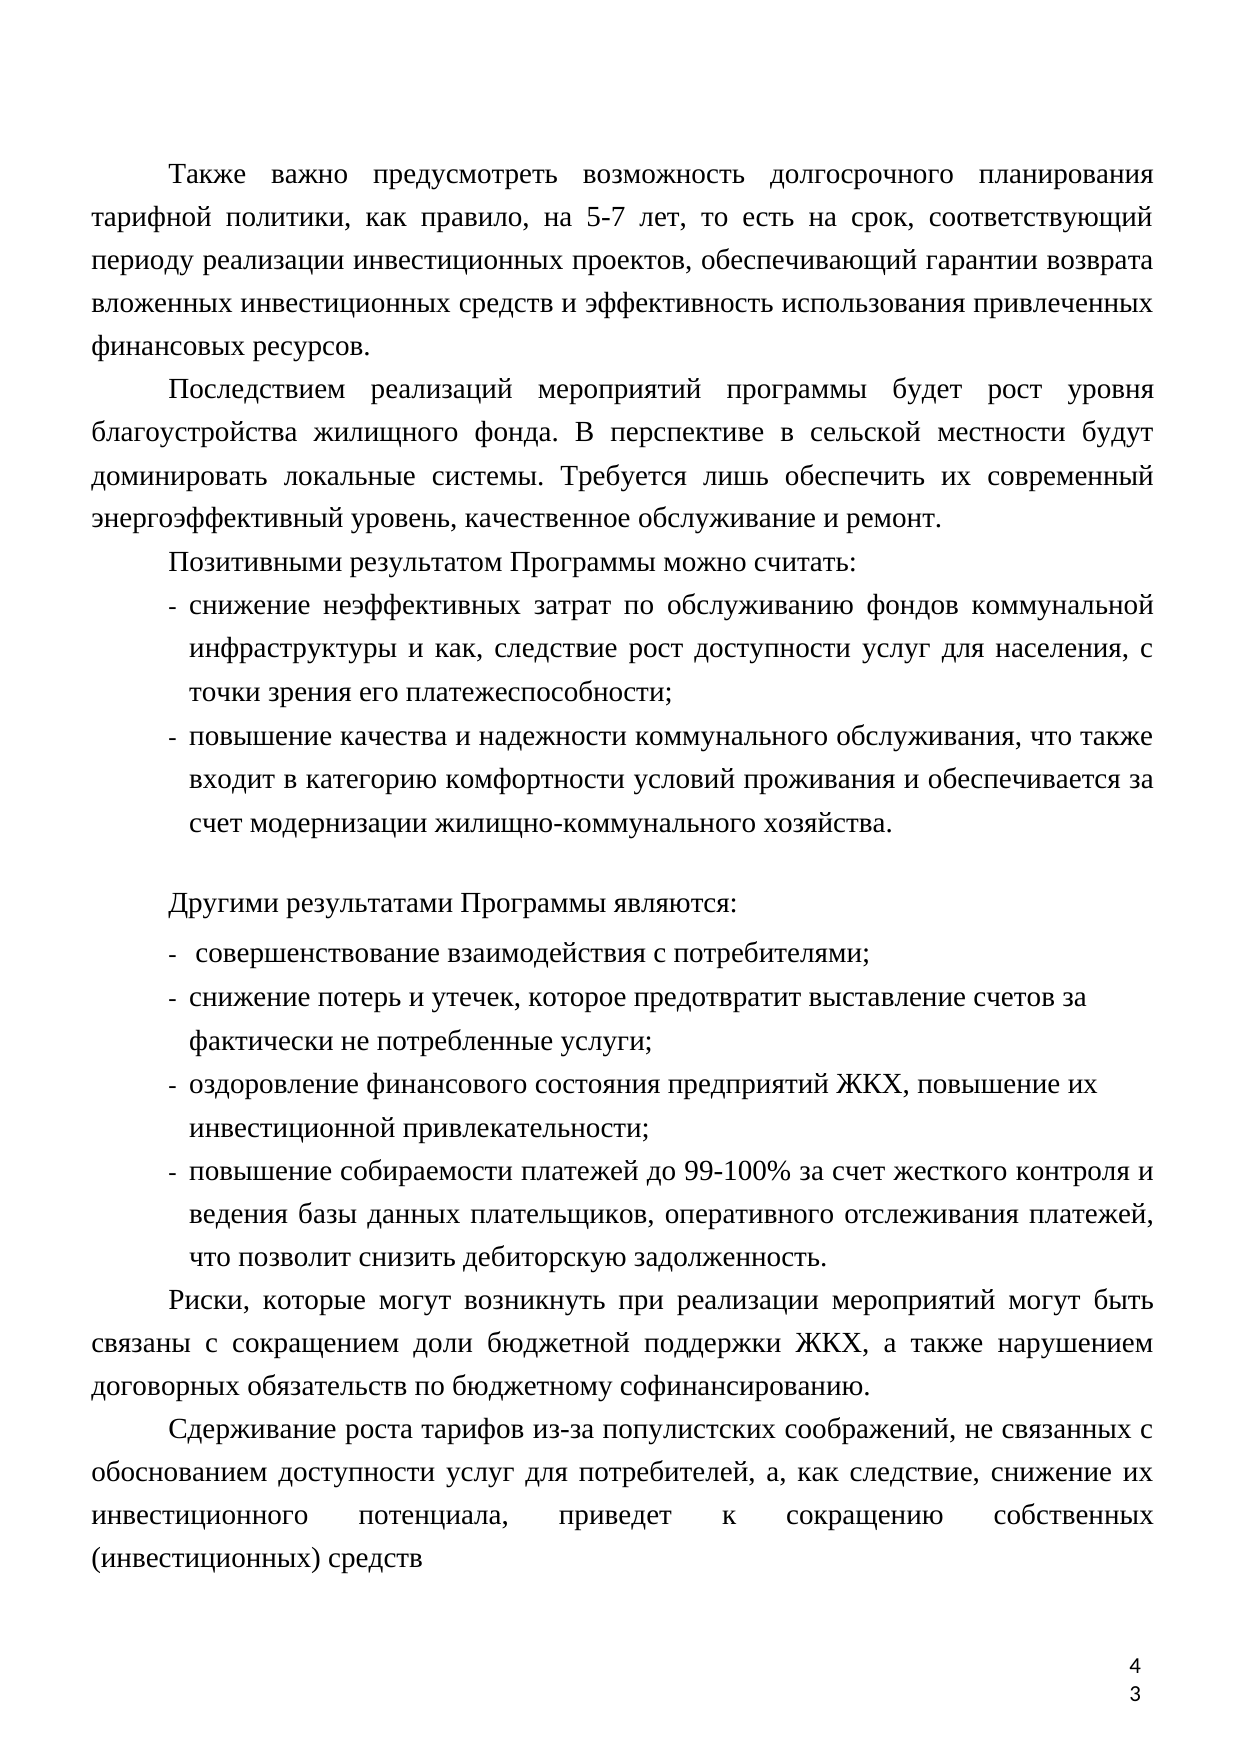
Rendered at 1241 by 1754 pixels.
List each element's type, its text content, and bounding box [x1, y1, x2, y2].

text Также важно предусмотреть возможность долгосрочного планирования тарифной политики, как правило, на 5-7 лет, то есть на срок, соответствующий периоду реализации инвестиционных проектов, обеспечивающий гарантии возврата вложенных инвестиционных средств и эффективность использования привлеченных финансовых ресурсов. [91, 149, 1154, 364]
list повышение собираемости платежей до 99-100% за счет жесткого контроля и ведения базы данных плательщиков, оперативного отслеживания платежей, что позволит снизить дебиторскую задолженность. [168, 1146, 1154, 1275]
text Позитивными результатом Программы можно считать: [91, 537, 1154, 579]
list снижение потерь и утечек, которое предотвратит выставление счетов за фактически не потребленные услуги; [168, 972, 1154, 1059]
list повышение качества и надежности коммунального обслуживания, что также входит в категорию комфортности условий проживания и обеспечивается за счет модернизации жилищно-коммунального хозяйства. [168, 710, 1154, 841]
text Другими результатами Программы являются: [91, 885, 1154, 918]
list оздоровление финансового состояния предприятий ЖКХ, повышение их инвестиционной привлекательности; [168, 1059, 1154, 1146]
text Последствием реализаций мероприятий программы будет рост уровня благоустройства жилищного фонда. В перспективе в сельской местности будут доминировать локальные системы. Требуется лишь обеспечить их современный энергоэффективный уровень, качественное обслуживание и ремонт. [91, 364, 1154, 537]
text Риски, которые могут возникнуть при реализации мероприятий могут быть связаны с сокращением доли бюджетной поддержки ЖКХ, а также нарушением договорных обязательств по бюджетному софинансированию. [91, 1275, 1154, 1404]
list снижение неэффективных затрат по обслуживанию фондов коммунальной инфраструктуры и как, следствие рост доступности услуг для населения, с точки зрения его платежеспособности; [168, 579, 1154, 710]
text Сдерживание роста тарифов из-за популистских соображений, не связанных с обоснованием доступности услуг для потребителей, а, как следствие, снижение их инвестиционного потенциала, приведет к сокращению собственных (инвестиционных) средств [91, 1404, 1154, 1576]
list совершенствование взаимодействия с потребителями; [91, 940, 1154, 968]
